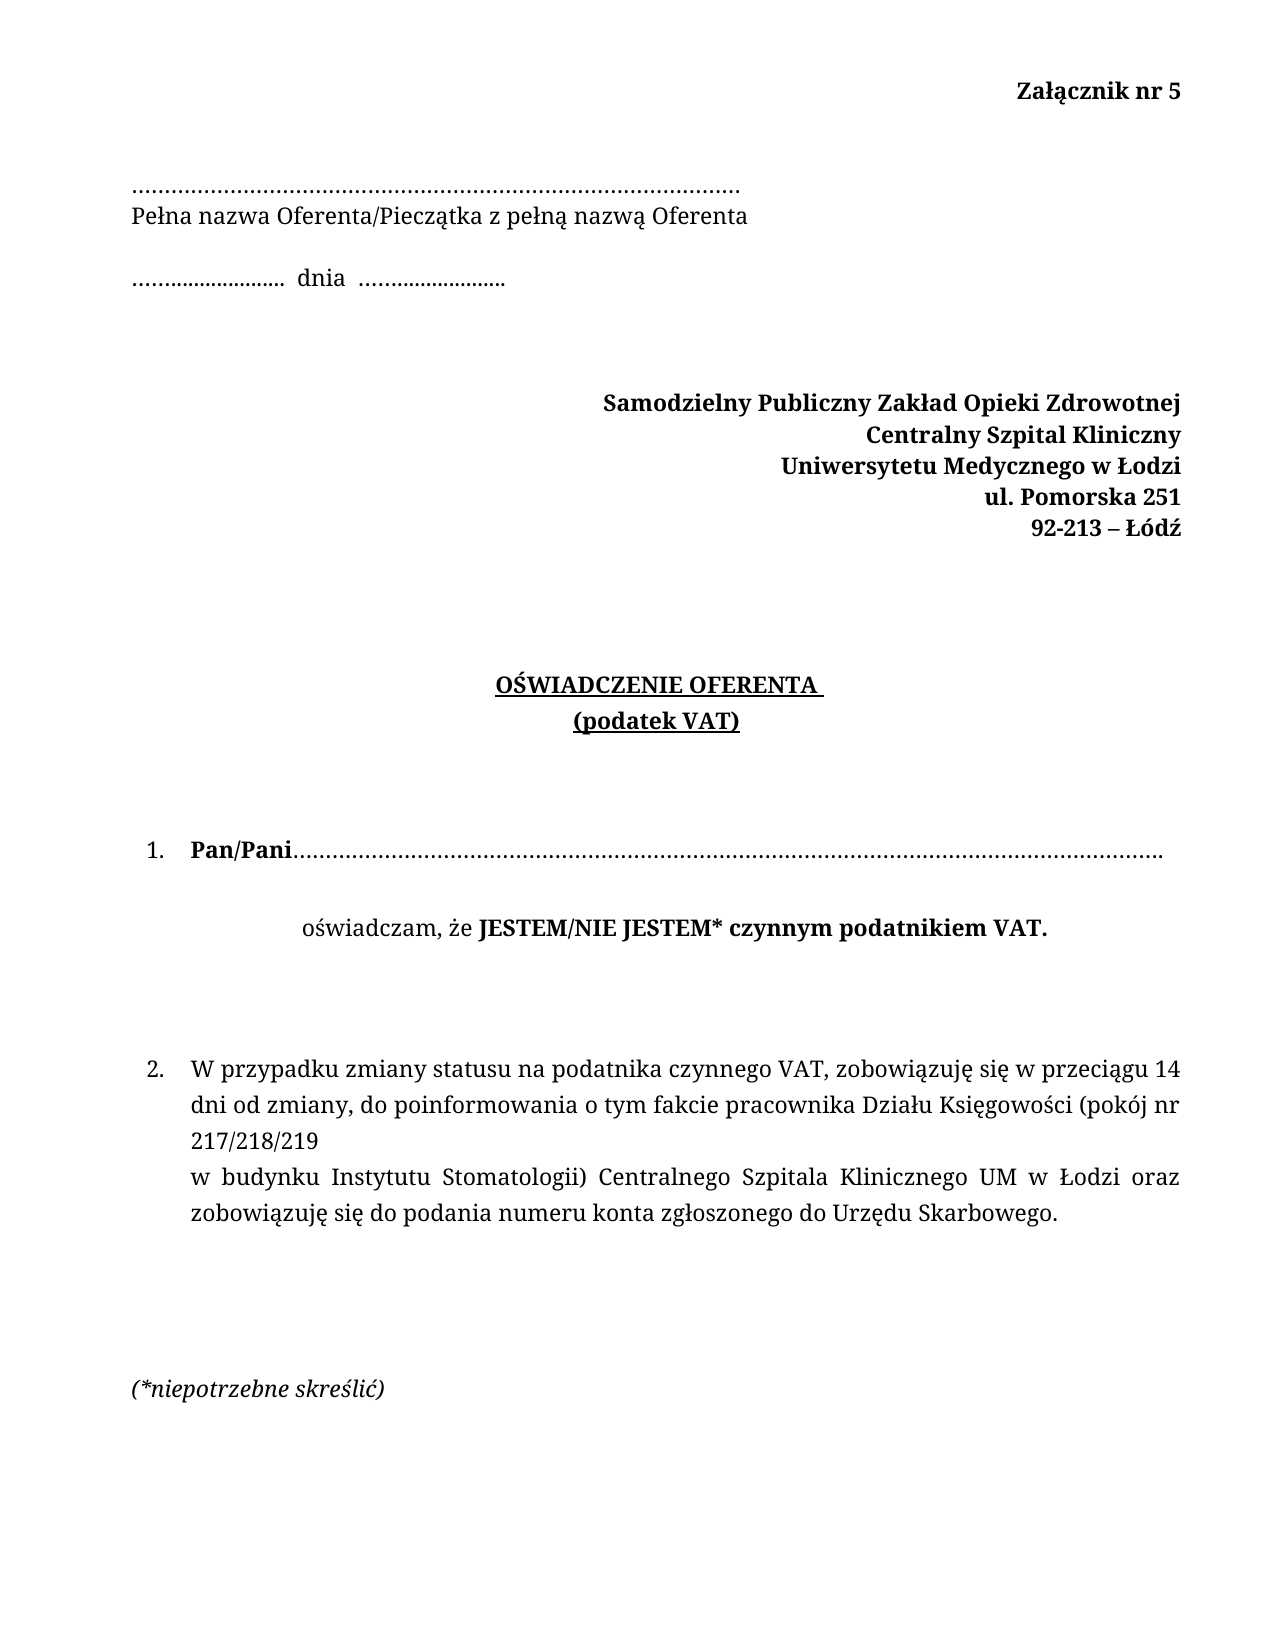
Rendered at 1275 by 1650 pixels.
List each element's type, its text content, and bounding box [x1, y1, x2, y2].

text Załącznik nr 5 [131, 75, 1181, 106]
text ul. Pomorska 251 [131, 481, 1181, 512]
text (*niepotrzebne skreślić) [131, 1373, 1181, 1404]
text (podatek VAT) [131, 704, 1181, 736]
text Pełna nazwa Oferenta/Pieczątka z pełną nazwą Oferenta [131, 200, 1181, 231]
text OŚWIADCZENIE OFERENTA [131, 669, 1181, 700]
text Samodzielny Publiczny Zakład Opieki Zdrowotnej Centralny Szpital Kliniczny [131, 387, 1181, 450]
list Pan/Pani……………………………………………………………………………………………………………………. [146, 834, 1181, 866]
list W przypadku zmiany statusu na podatnika czynnego VAT, zobowiązuję się w przeciągu 14 dni od zmiany, do poinformowania o tym fakcie pracownika Działu Księgowości (pokój nr 217/218/219 w budynku Instytutu Stomatologii) Centralnego Szpitala Klinicznego UM w Łodzi oraz zobowiązuję się do podania numeru konta zgłoszonego do Urzędu Skarbowego. [146, 1053, 1181, 1228]
list oświadczam, że JESTEM/NIE JESTEM* czynnym podatnikiem VAT. [169, 912, 1181, 944]
text 92-213 – Łódź [131, 512, 1181, 544]
text ………………………………………………………………………………… [131, 169, 1181, 200]
text …….................... dnia ……................... [131, 262, 1181, 294]
text Uniwersytetu Medycznego w Łodzi [131, 450, 1181, 481]
